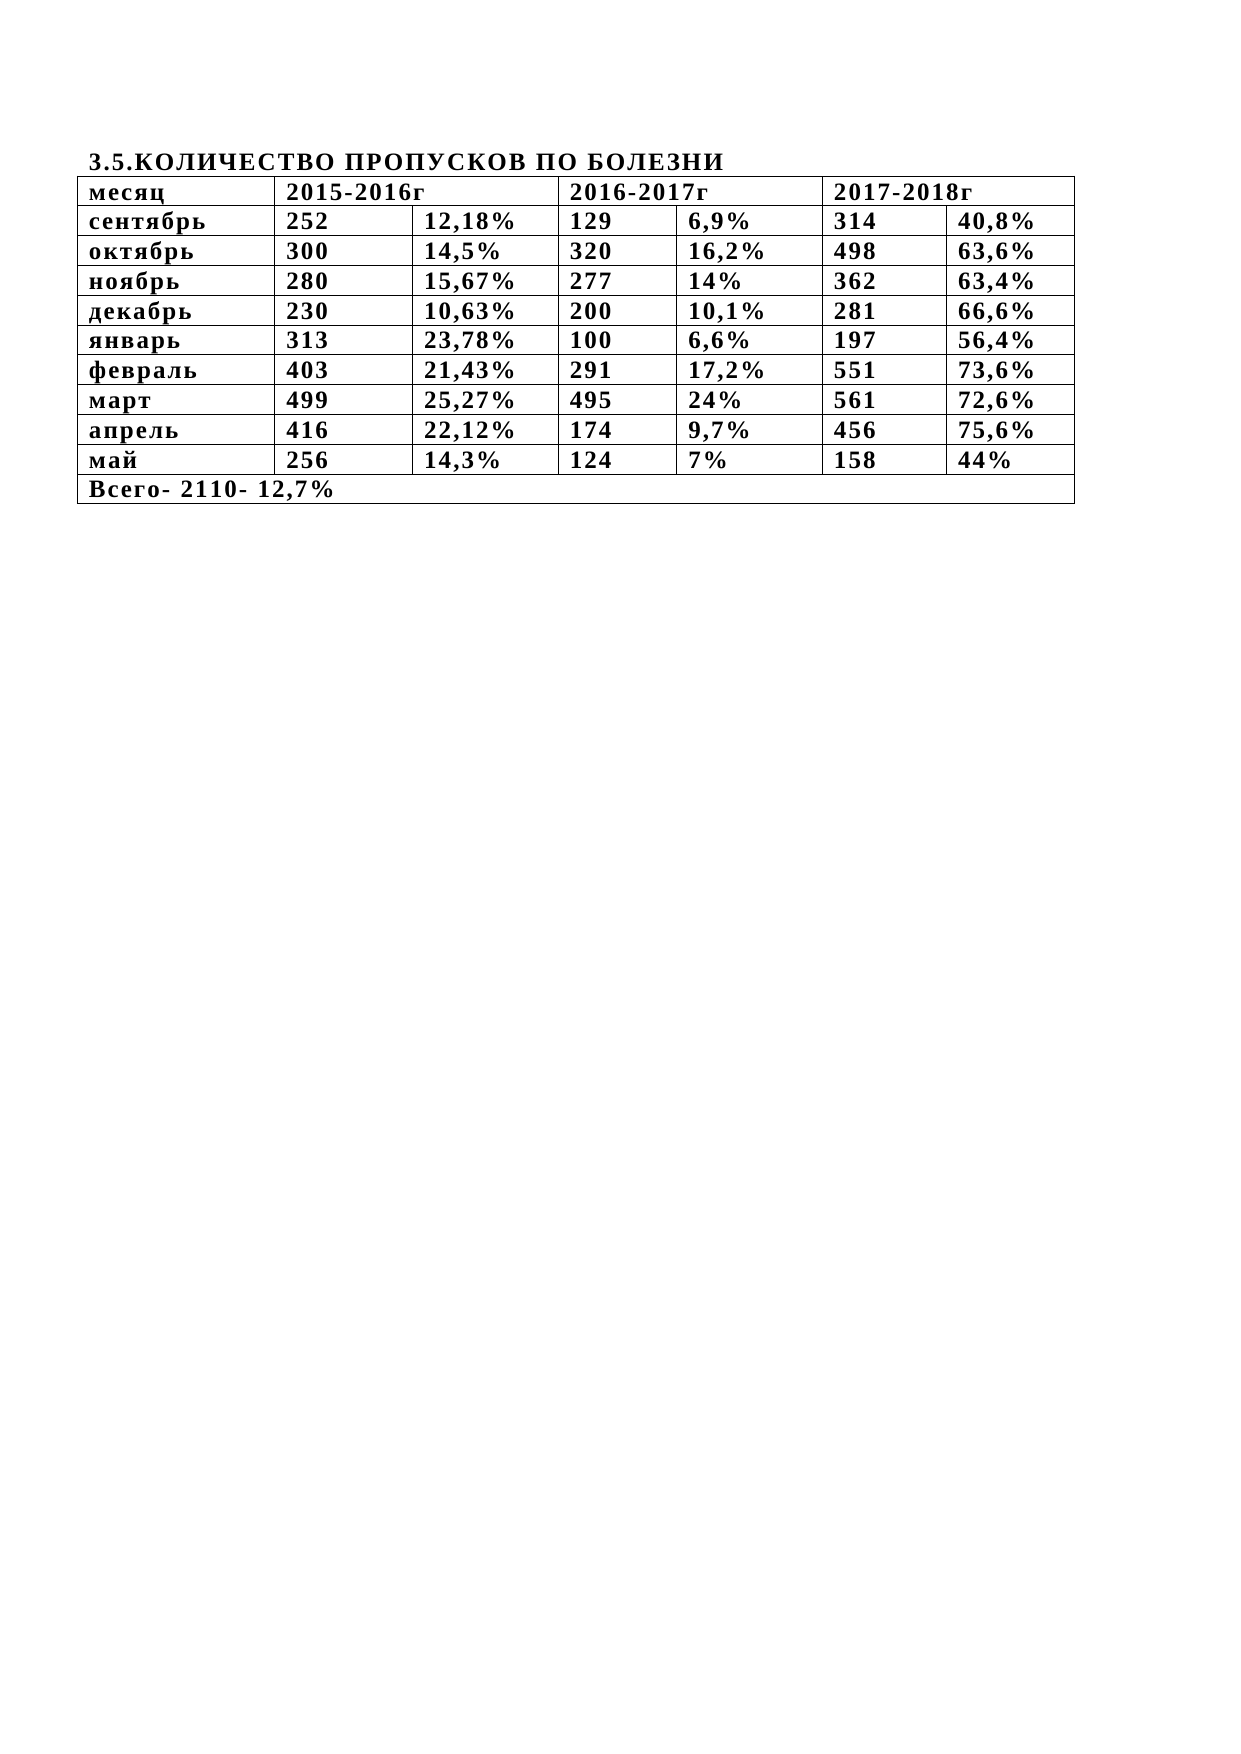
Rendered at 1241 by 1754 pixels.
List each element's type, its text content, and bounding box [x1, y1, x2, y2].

table_cell 22,12% [413, 415, 558, 444]
table_cell 63,6% [947, 236, 1074, 265]
table_header 2016-2017г [559, 177, 822, 205]
table_cell 498 [823, 236, 946, 265]
table_cell 14,3% [413, 445, 558, 473]
table_cell декабрь [78, 296, 274, 324]
table_cell 314 [823, 206, 946, 235]
table_cell 17,2% [677, 355, 822, 384]
table_cell 277 [559, 266, 676, 295]
table_cell февраль [78, 355, 274, 384]
table_cell 10,1% [677, 296, 822, 324]
table_cell 12,18% [413, 206, 558, 235]
table_cell 499 [275, 385, 412, 414]
table_cell май [78, 445, 274, 473]
table_cell апрель [78, 415, 274, 444]
table_cell 75,6% [947, 415, 1074, 444]
table_cell 7% [677, 445, 822, 473]
table_cell 495 [559, 385, 676, 414]
table_header 2015-2016г [275, 177, 558, 205]
table_header месяц [78, 177, 274, 205]
table_cell 551 [823, 355, 946, 384]
table_cell 300 [275, 236, 412, 265]
table_cell 63,4% [947, 266, 1074, 295]
table_cell 230 [275, 296, 412, 324]
table_cell 100 [559, 326, 676, 354]
table_cell 10,63% [413, 296, 558, 324]
table_cell 6,9% [677, 206, 822, 235]
table_cell 416 [275, 415, 412, 444]
table_header 2017-2018г [823, 177, 1074, 205]
table_cell ноябрь [78, 266, 274, 295]
table_cell 281 [823, 296, 946, 324]
table_cell 23,78% [413, 326, 558, 354]
table_cell 456 [823, 415, 946, 444]
table_cell Всего- 2110- 12,7% [78, 475, 1074, 503]
table_cell октябрь [78, 236, 274, 265]
table_cell январь [78, 326, 274, 354]
table_cell 280 [275, 266, 412, 295]
table_cell 200 [559, 296, 676, 324]
table_cell 25,27% [413, 385, 558, 414]
table_cell 561 [823, 385, 946, 414]
table_cell 197 [823, 326, 946, 354]
table_cell 66,6% [947, 296, 1074, 324]
table_cell 6,6% [677, 326, 822, 354]
text 3.5.КОЛИЧЕСТВО ПРОПУСКОВ ПО БОЛЕЗНИ [89, 147, 1181, 176]
table_cell 16,2% [677, 236, 822, 265]
table_cell 158 [823, 445, 946, 473]
table_cell 9,7% [677, 415, 822, 444]
table_cell 14,5% [413, 236, 558, 265]
table_cell 24% [677, 385, 822, 414]
table_cell 44% [947, 445, 1074, 473]
table_cell 73,6% [947, 355, 1074, 384]
table_cell 291 [559, 355, 676, 384]
table_cell 313 [275, 326, 412, 354]
table_cell 320 [559, 236, 676, 265]
table_cell 256 [275, 445, 412, 473]
table_cell 252 [275, 206, 412, 235]
table_cell 72,6% [947, 385, 1074, 414]
table_cell 40,8% [947, 206, 1074, 235]
table_cell 174 [559, 415, 676, 444]
table_cell 403 [275, 355, 412, 384]
table_cell 21,43% [413, 355, 558, 384]
table_cell 56,4% [947, 326, 1074, 354]
table_cell 129 [559, 206, 676, 235]
table_cell 14% [677, 266, 822, 295]
table_cell 124 [559, 445, 676, 473]
table_cell 362 [823, 266, 946, 295]
table_cell март [78, 385, 274, 414]
table_cell 15,67% [413, 266, 558, 295]
table_cell сентябрь [78, 206, 274, 235]
